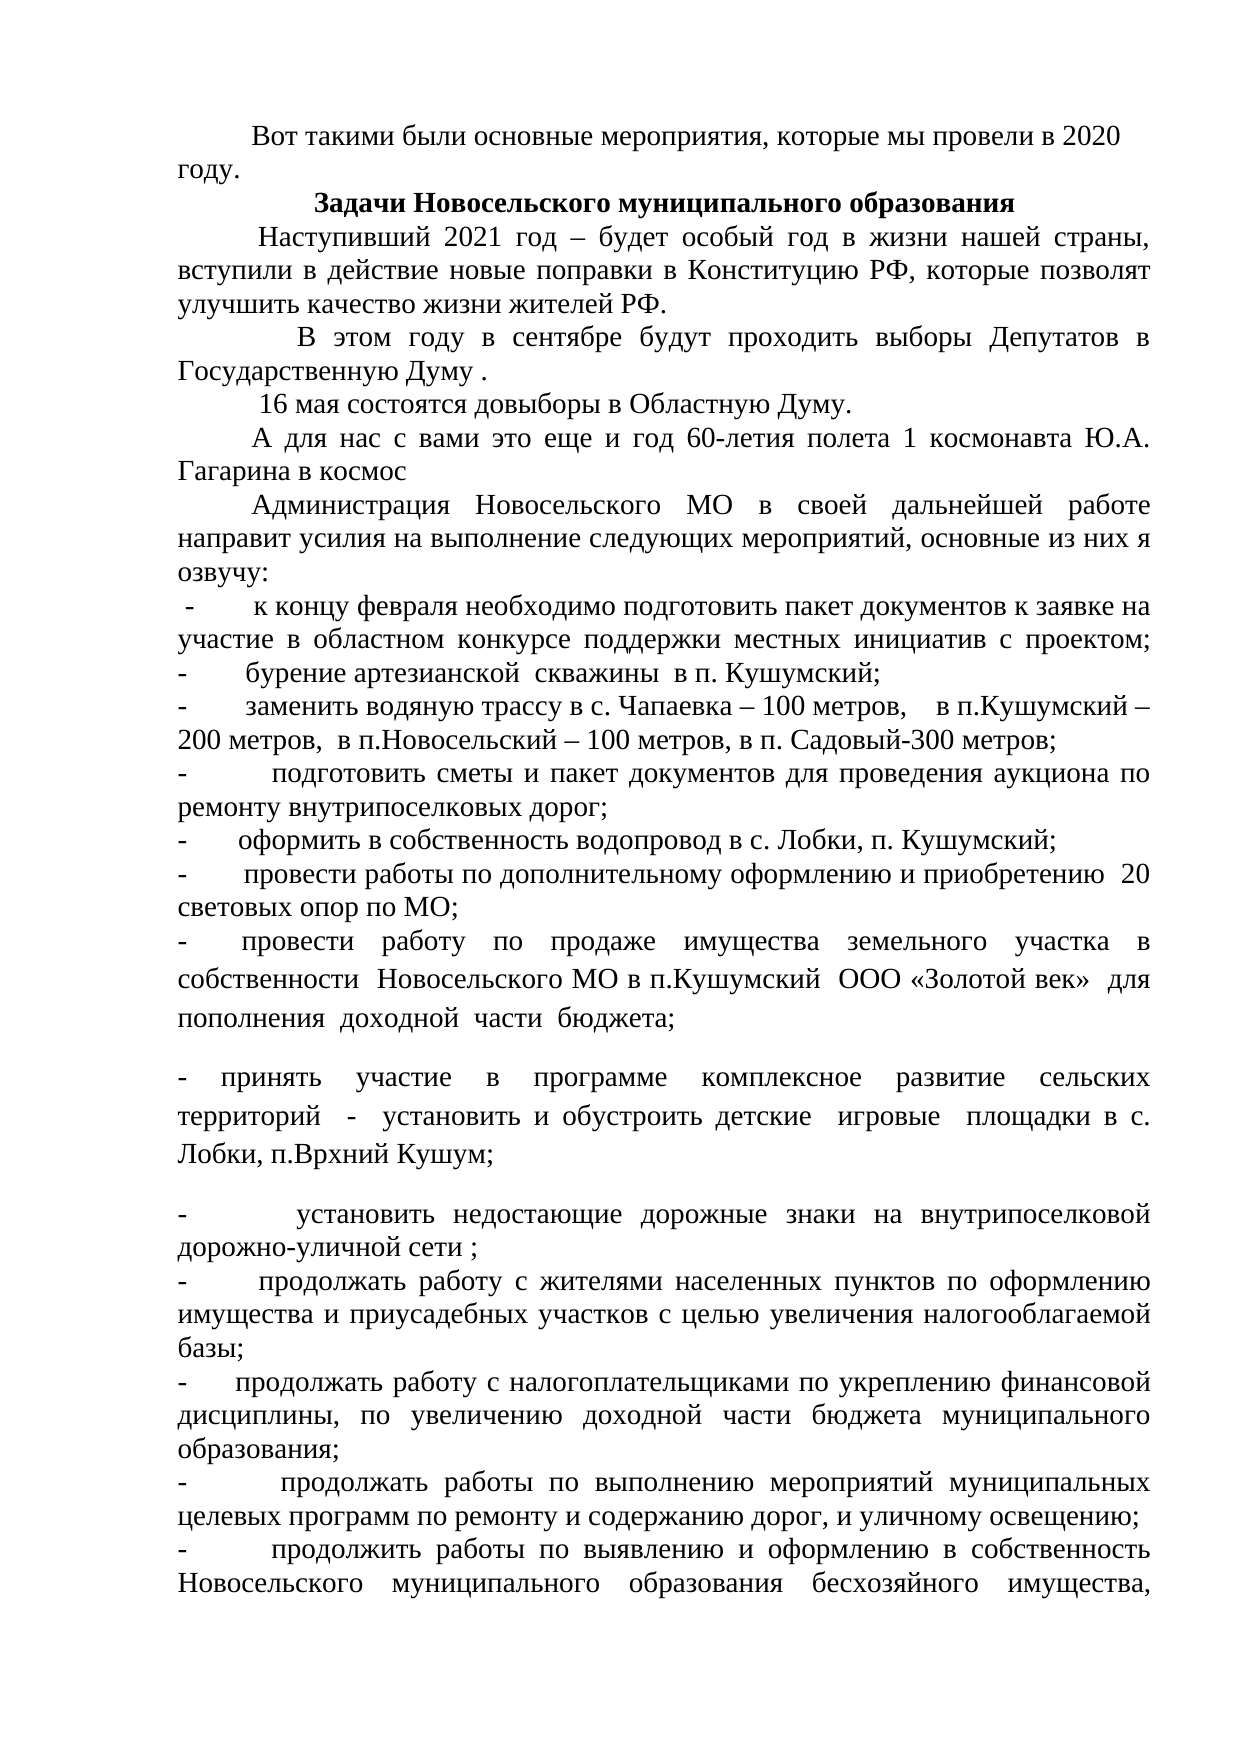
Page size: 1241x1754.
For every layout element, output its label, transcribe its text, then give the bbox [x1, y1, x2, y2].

text - оформить в собственность водопровод в с. Лобки, п. Кушумский; [177, 822, 1152, 856]
text - подготовить сметы и пакет документов для проведения аукциона по ремонту внутрипоселковых дорог; [177, 755, 1152, 822]
text - заменить водяную трассу в с. Чапаевка – 100 метров, в п.Кушумский – 200 метров, в п.Новосельский – 100 метров, в п. Садовый-300 метров; [177, 688, 1152, 755]
text - к концу февраля необходимо подготовить пакет документов к заявке на участие в областном конкурсе поддержки местных инициатив с проектом; - бурение артезианской скважины в п. Кушумский; [177, 588, 1152, 688]
text - провести работы по дополнительному оформлению и приобретению 20 световых опор по МО; [177, 856, 1152, 923]
text - принять участие в программе комплексное развитие сельских территорий - установить и обустроить детские игровые площадки в с. Лобки, п.Врхний Кушум; [177, 1059, 1152, 1170]
text 16 мая состоятся довыборы в Областную Думу. [177, 386, 1152, 420]
text Вот такими были основные мероприятия, которые мы провели в 2020 году. [177, 118, 1152, 185]
text Задачи Новосельского муниципального образования [177, 185, 1152, 219]
text - продолжать работу с жителями населенных пунктов по оформлению имущества и приусадебных участков с целью увеличения налогооблагаемой базы; [177, 1263, 1152, 1364]
text - продолжать работы по выполнению мероприятий муниципальных целевых программ по ремонту и содержанию дорог, и уличному освещению; [177, 1464, 1152, 1531]
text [177, 1531, 1152, 1598]
text - продолжать работу с налогоплательщиками по укреплению финансовой дисциплины, по увеличению доходной части бюджета муниципального образования; [177, 1364, 1152, 1464]
text Наступивший 2021 год – будет особый год в жизни нашей страны, вступили в действие новые поправки в Конституцию РФ, которые позволят улучшить качество жизни жителей РФ. [177, 219, 1152, 319]
text В этом году в сентябре будут проходить выборы Депутатов в Государственную Думу . [177, 319, 1152, 386]
text - установить недостающие дорожные знаки на внутрипоселковой дорожно-уличной сети ; [177, 1196, 1152, 1263]
text - провести работу по продаже имущества земельного участка в собственности Новосельского МО в п.Кушумский ООО «Золотой век» для пополнения доходной части бюджета; [177, 923, 1152, 1034]
text Администрация Новосельского МО в своей дальнейшей работе направит усилия на выполнение следующих мероприятий, основные из них я озвучу: [177, 487, 1152, 588]
text А для нас с вами это еще и год 60-летия полета 1 космонавта Ю.А. Гагарина в космос [177, 420, 1152, 487]
